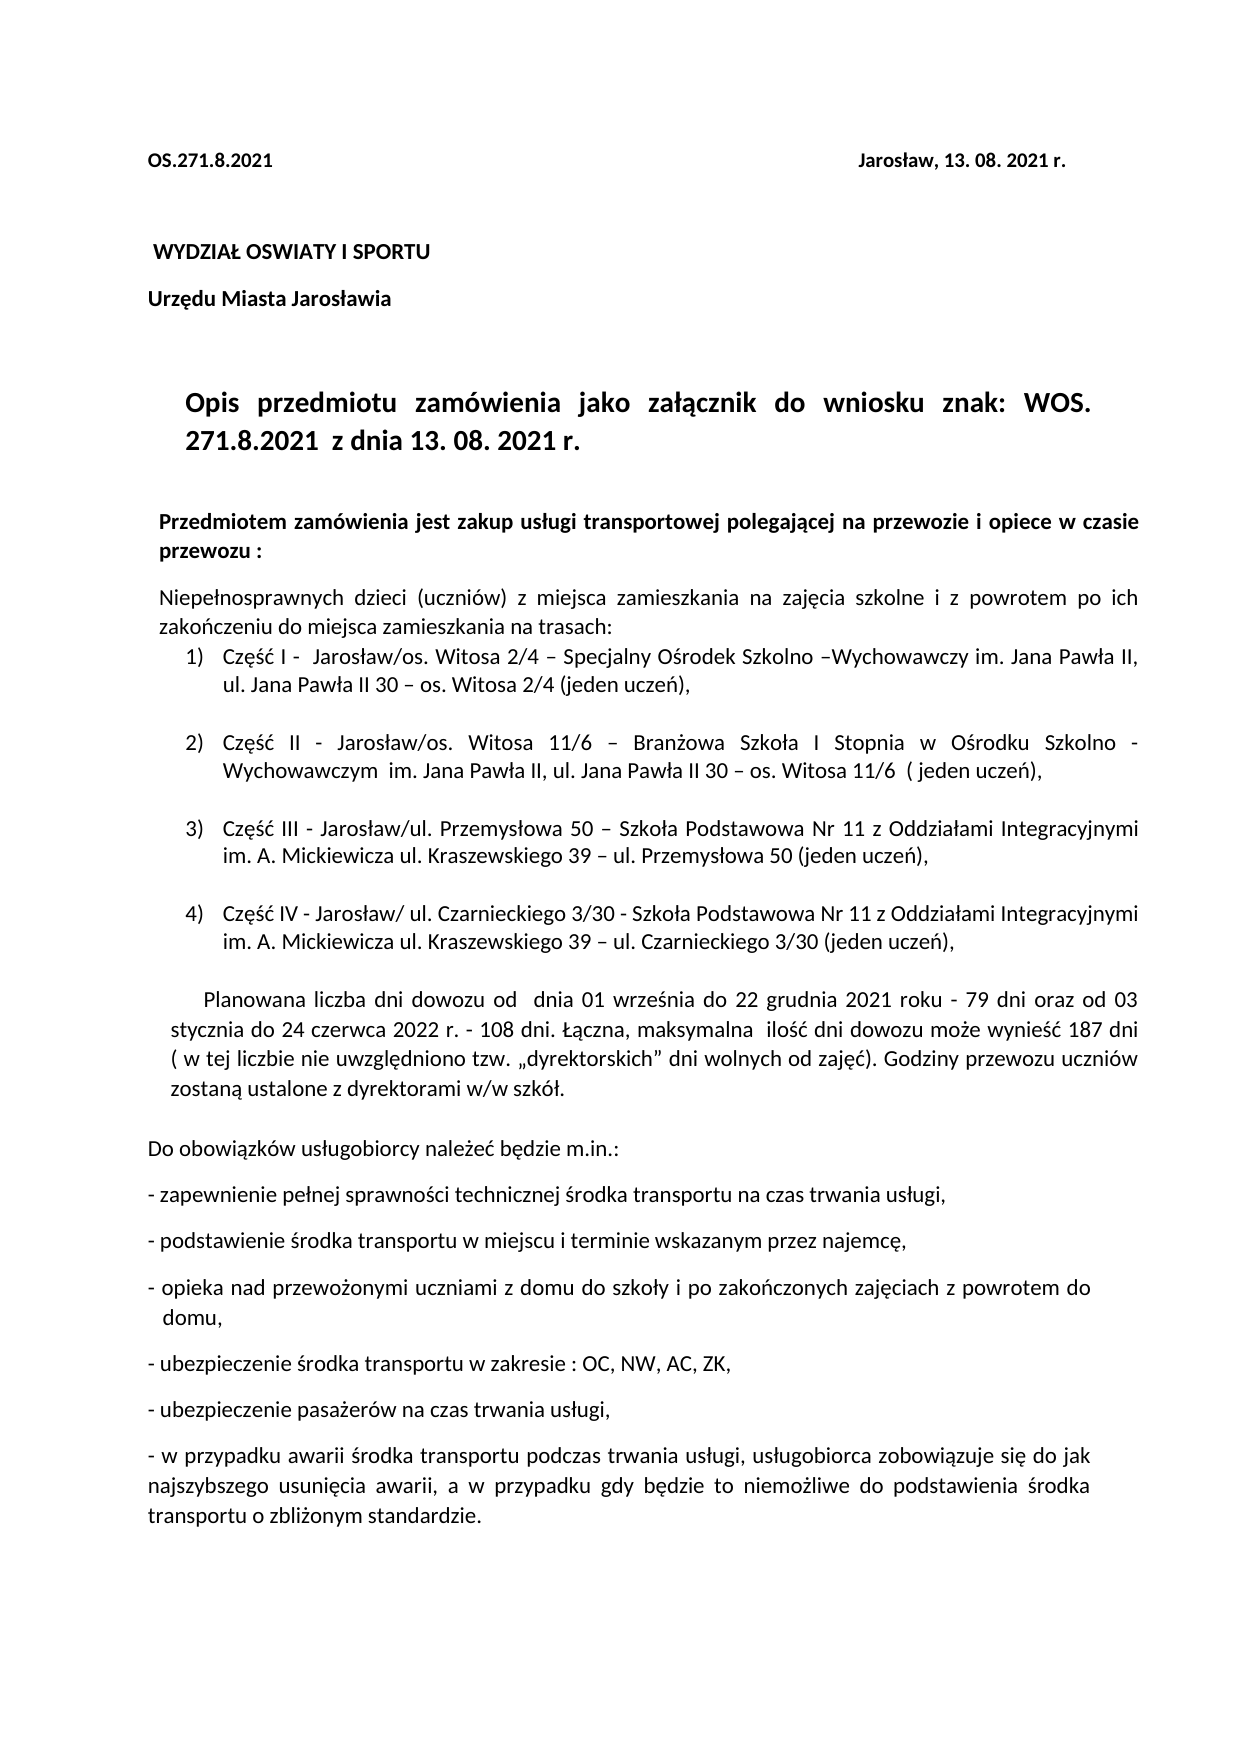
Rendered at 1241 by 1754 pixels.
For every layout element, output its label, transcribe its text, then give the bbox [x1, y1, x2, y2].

table_header Przedmiotem zamówienia jest zakup usługi transportowej polegającej na przewozie i opiece w czasie przewozu : Niepełnosprawnych dzieci (uczniów) z miejsca zamieszkania na zajęcia szkolne i z powrotem po ich zakończeniu do miejsca zamieszkania na trasach: Część I - Jarosław/os. Witosa 2/4 – Specjalny Ośrodek Szkolno –Wychowawczy im. Jana Pawła II, ul. Jana Pawła II 30 – os. Witosa 2/4 (jeden uczeń), Część II - Jarosław/os. Witosa 11/6 – Branżowa Szkoła I Stopnia w Ośrodku Szkolno - Wychowawczym im. Jana Pawła II, ul. Jana Pawła II 30 – os. Witosa 11/6 ( jeden uczeń), Część III - Jarosław/ul. Przemysłowa 50 – Szkoła Podstawowa Nr 11 z Oddziałami Integracyjnymi im. A. Mickiewicza ul. Kraszewskiego 39 – ul. Przemysłowa 50 (jeden uczeń), Część IV - Jarosław/ ul. Czarnieckiego 3/30 - Szkoła Podstawowa Nr 11 z Oddziałami Integracyjnymi im. A. Mickiewicza ul. Kraszewskiego 39 – ul. Czarnieckiego 3/30 (jeden uczeń), Planowana liczba dni dowozu od dnia 01 września do 22 grudnia 2021 roku - 79 dni oraz od 03 stycznia do 24 czerwca 2022 r. - 108 dni. Łączna, maksymalna ilość dni dowozu może wynieść 187 dni ( w tej liczbie nie uwzględniono tzw. „dyrektorskich” dni wolnych od zajęć). Godziny przewozu uczniów zostaną ustalone z dyrektorami w/w szkół. [148, 477, 1151, 1134]
text OS.271.8.2021 Jarosław, 13. 08. 2021 r. [148, 148, 1093, 173]
text Urzędu Miasta Jarosławia [148, 284, 1093, 312]
text - w przypadku awarii środka transportu podczas trwania usługi, usługobiorca zobowiązuje się do jak najszybszego usunięcia awarii, a w przypadku gdy będzie to niemożliwe do podstawienia środka transportu o zbliżonym standardzie. [148, 1442, 1093, 1529]
text - podstawienie środka transportu w miejscu i terminie wskazanym przez najemcę, [148, 1227, 1093, 1254]
text - zapewnienie pełnej sprawności technicznej środka transportu na czas trwania usługi, [148, 1180, 1093, 1208]
text Do obowiązków usługobiorcy należeć będzie m.in.: [148, 1134, 1093, 1162]
text Opis przedmiotu zamówienia jako załącznik do wniosku znak: WOS. 271.8.2021 z dnia 13. 08. 2021 r. [185, 384, 1093, 458]
text WYDZIAŁ OSWIATY I SPORTU [148, 237, 1093, 266]
text - ubezpieczenie pasażerów na czas trwania usługi, [148, 1395, 1093, 1423]
text - opieka nad przewożonymi uczniami z domu do szkoły i po zakończonych zajęciach z powrotem do domu, [148, 1273, 1093, 1331]
text - ubezpieczenie środka transportu w zakresie : OC, NW, AC, ZK, [148, 1349, 1093, 1377]
